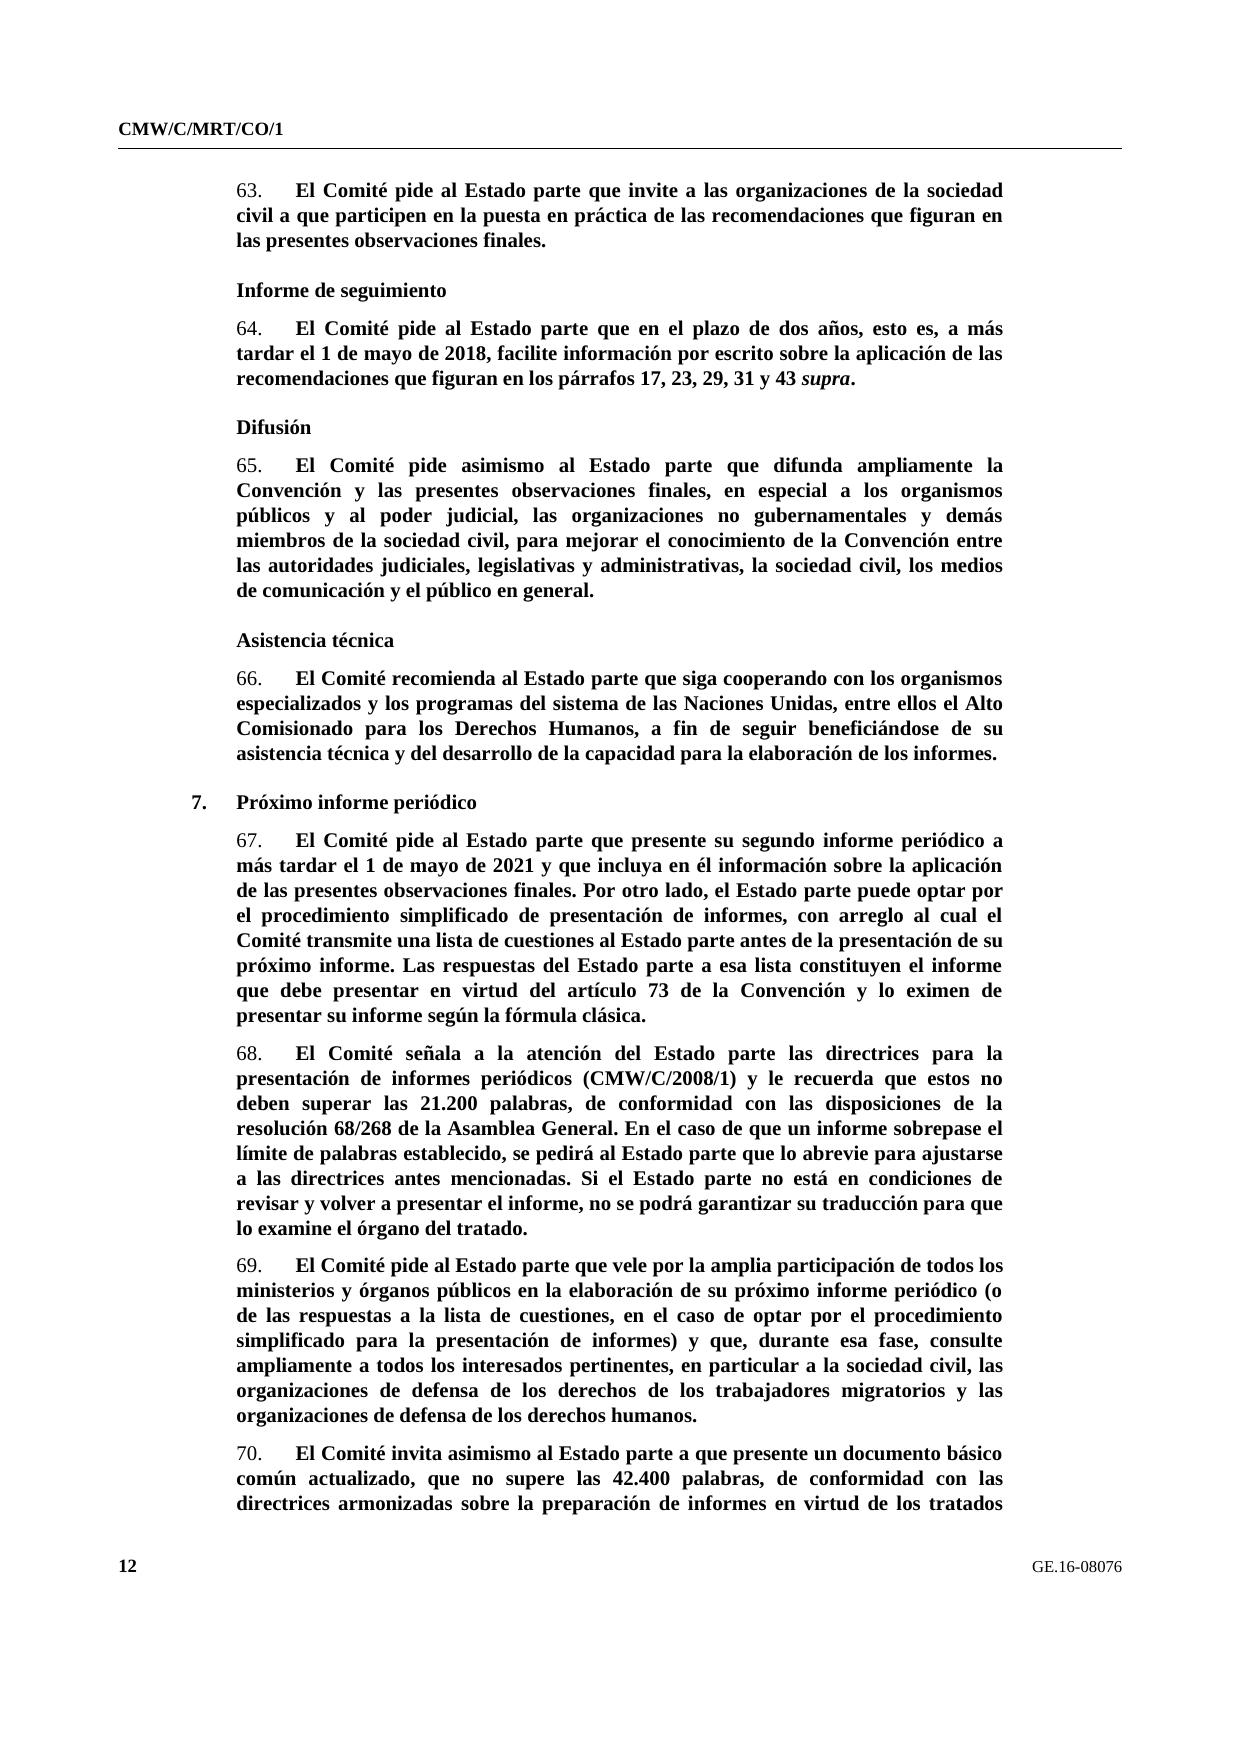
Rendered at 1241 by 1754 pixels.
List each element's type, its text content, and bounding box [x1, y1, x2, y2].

text 63. El Comité pide al Estado parte que invite a las organizaciones de la sociedad civil a que participen en la puesta en práctica de las recomendaciones que figuran en las presentes observaciones finales. [236, 177, 1004, 252]
text Difusión [118, 415, 1004, 440]
text 7. Próximo informe periódico [118, 790, 1004, 815]
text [236, 1440, 1004, 1515]
text 69. El Comité pide al Estado parte que vele por la amplia participación de todos los ministerios y órganos públicos en la elaboración de su próximo informe periódico (o de las respuestas a la lista de cuestiones, en el caso de optar por el procedimiento simplificado para la presentación de informes) y que, durante esa fase, consulte ampliamente a todos los interesados pertinentes, en particular a la sociedad civil, las organizaciones de defensa de los derechos de los trabajadores migratorios y las organizaciones de defensa de los derechos humanos. [236, 1252, 1004, 1427]
text 67. El Comité pide al Estado parte que presente su segundo informe periódico a más tardar el 1 de mayo de 2021 y que incluya en él información sobre la aplicación de las presentes observaciones finales. Por otro lado, el Estado parte puede optar por el procedimiento simplificado de presentación de informes, con arreglo al cual el Comité transmite una lista de cuestiones al Estado parte antes de la presentación de su próximo informe. Las respuestas del Estado parte a esa lista constituyen el informe que debe presentar en virtud del artículo 73 de la Convención y lo eximen de presentar su informe según la fórmula clásica. [236, 827, 1004, 1027]
text 68. El Comité señala a la atención del Estado parte las directrices para la presentación de informes periódicos (CMW/C/2008/1) y le recuerda que estos no deben superar las 21.200 palabras, de conformidad con las disposiciones de la resolución 68/268 de la Asamblea General. En el caso de que un informe sobrepase el límite de palabras establecido, se pedirá al Estado parte que lo abrevie para ajustarse a las directrices antes mencionadas. Si el Estado parte no está en condiciones de revisar y volver a presentar el informe, no se podrá garantizar su traducción para que lo examine el órgano del tratado. [236, 1040, 1004, 1240]
text 65. El Comité pide asimismo al Estado parte que difunda ampliamente la Convención y las presentes observaciones finales, en especial a los organismos públicos y al poder judicial, las organizaciones no gubernamentales y demás miembros de la sociedad civil, para mejorar el conocimiento de la Convención entre las autoridades judiciales, legislativas y administrativas, la sociedad civil, los medios de comunicación y el público en general. [236, 452, 1004, 602]
text Asistencia técnica [118, 627, 1004, 652]
text 66. El Comité recomienda al Estado parte que siga cooperando con los organismos especializados y los programas del sistema de las Naciones Unidas, entre ellos el Alto Comisionado para los Derechos Humanos, a fin de seguir beneficiándose de su asistencia técnica y del desarrollo de la capacidad para la elaboración de los informes. [236, 665, 1004, 765]
text Informe de seguimiento [118, 277, 1004, 302]
text 64. El Comité pide al Estado parte que en el plazo de dos años, esto es, a más tardar el 1 de mayo de 2018, facilite información por escrito sobre la aplicación de las recomendaciones que figuran en los párrafos 17, 23, 29, 31 y 43 supra. [236, 315, 1004, 390]
